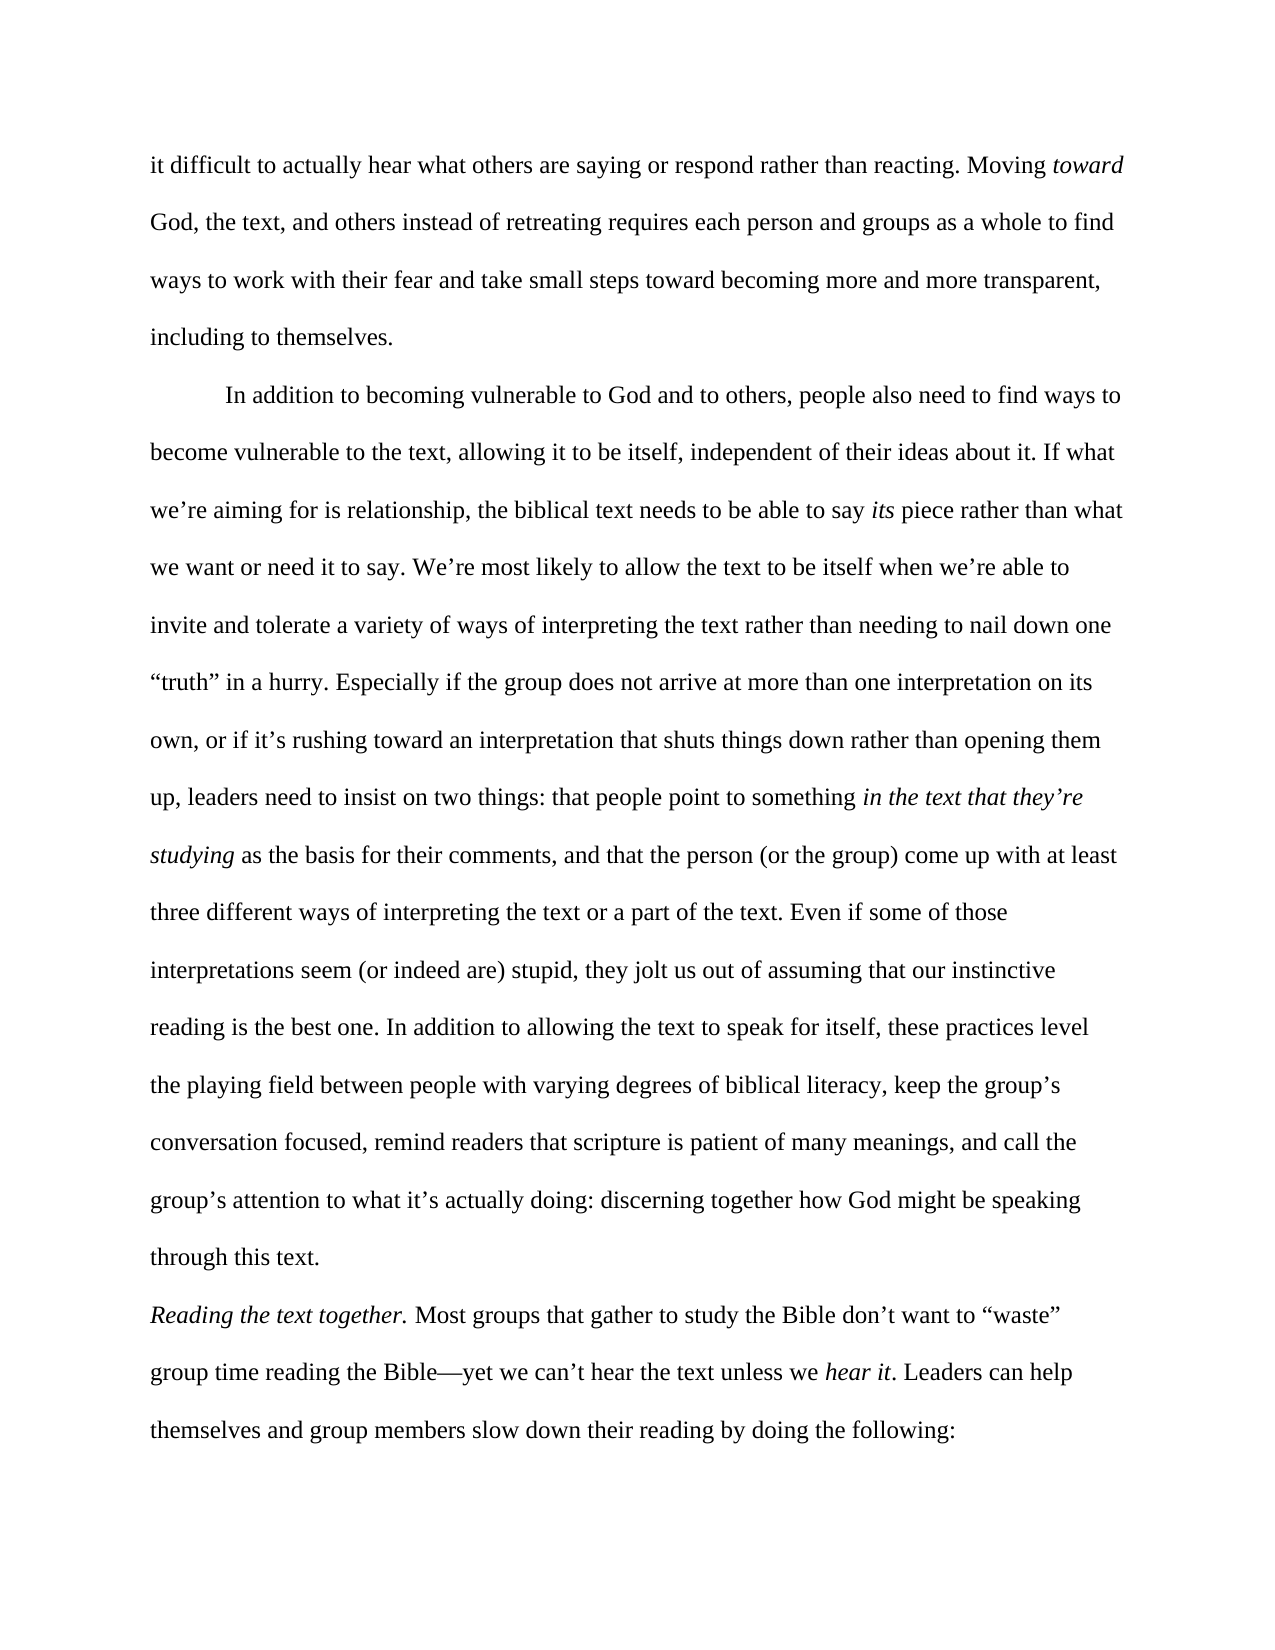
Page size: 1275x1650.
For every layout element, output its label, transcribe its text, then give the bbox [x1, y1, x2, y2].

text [150, 150, 1125, 351]
text Reading the text together. Most groups that gather to study the Bible don’t want to “waste” group time reading the Bible—yet we can’t hear the text unless we hear it. Leaders can help themselves and group members slow down their reading by doing the following: [150, 1300, 1125, 1444]
text In addition to becoming vulnerable to God and to others, people also need to find ways to become vulnerable to the text, allowing it to be itself, independent of their ideas about it. If what we’re aiming for is relationship, the biblical text needs to be able to say its piece rather than what we want or need it to say. We’re most likely to allow the text to be itself when we’re able to invite and tolerate a variety of ways of interpreting the text rather than needing to nail down one “truth” in a hurry. Especially if the group does not arrive at more than one interpretation on its own, or if it’s rushing toward an interpretation that shuts things down rather than opening them up, leaders need to insist on two things: that people point to something in the text that they’re studying as the basis for their comments, and that the person (or the group) come up with at least three different ways of interpreting the text or a part of the text. Even if some of those interpretations seem (or indeed are) stupid, they jolt us out of assuming that our instinctive reading is the best one. In addition to allowing the text to speak for itself, these practices level the playing field between people with varying degrees of biblical literacy, keep the group’s conversation focused, remind readers that scripture is patient of many meanings, and call the group’s attention to what it’s actually doing: discerning together how God might be speaking through this text. [150, 380, 1125, 1271]
